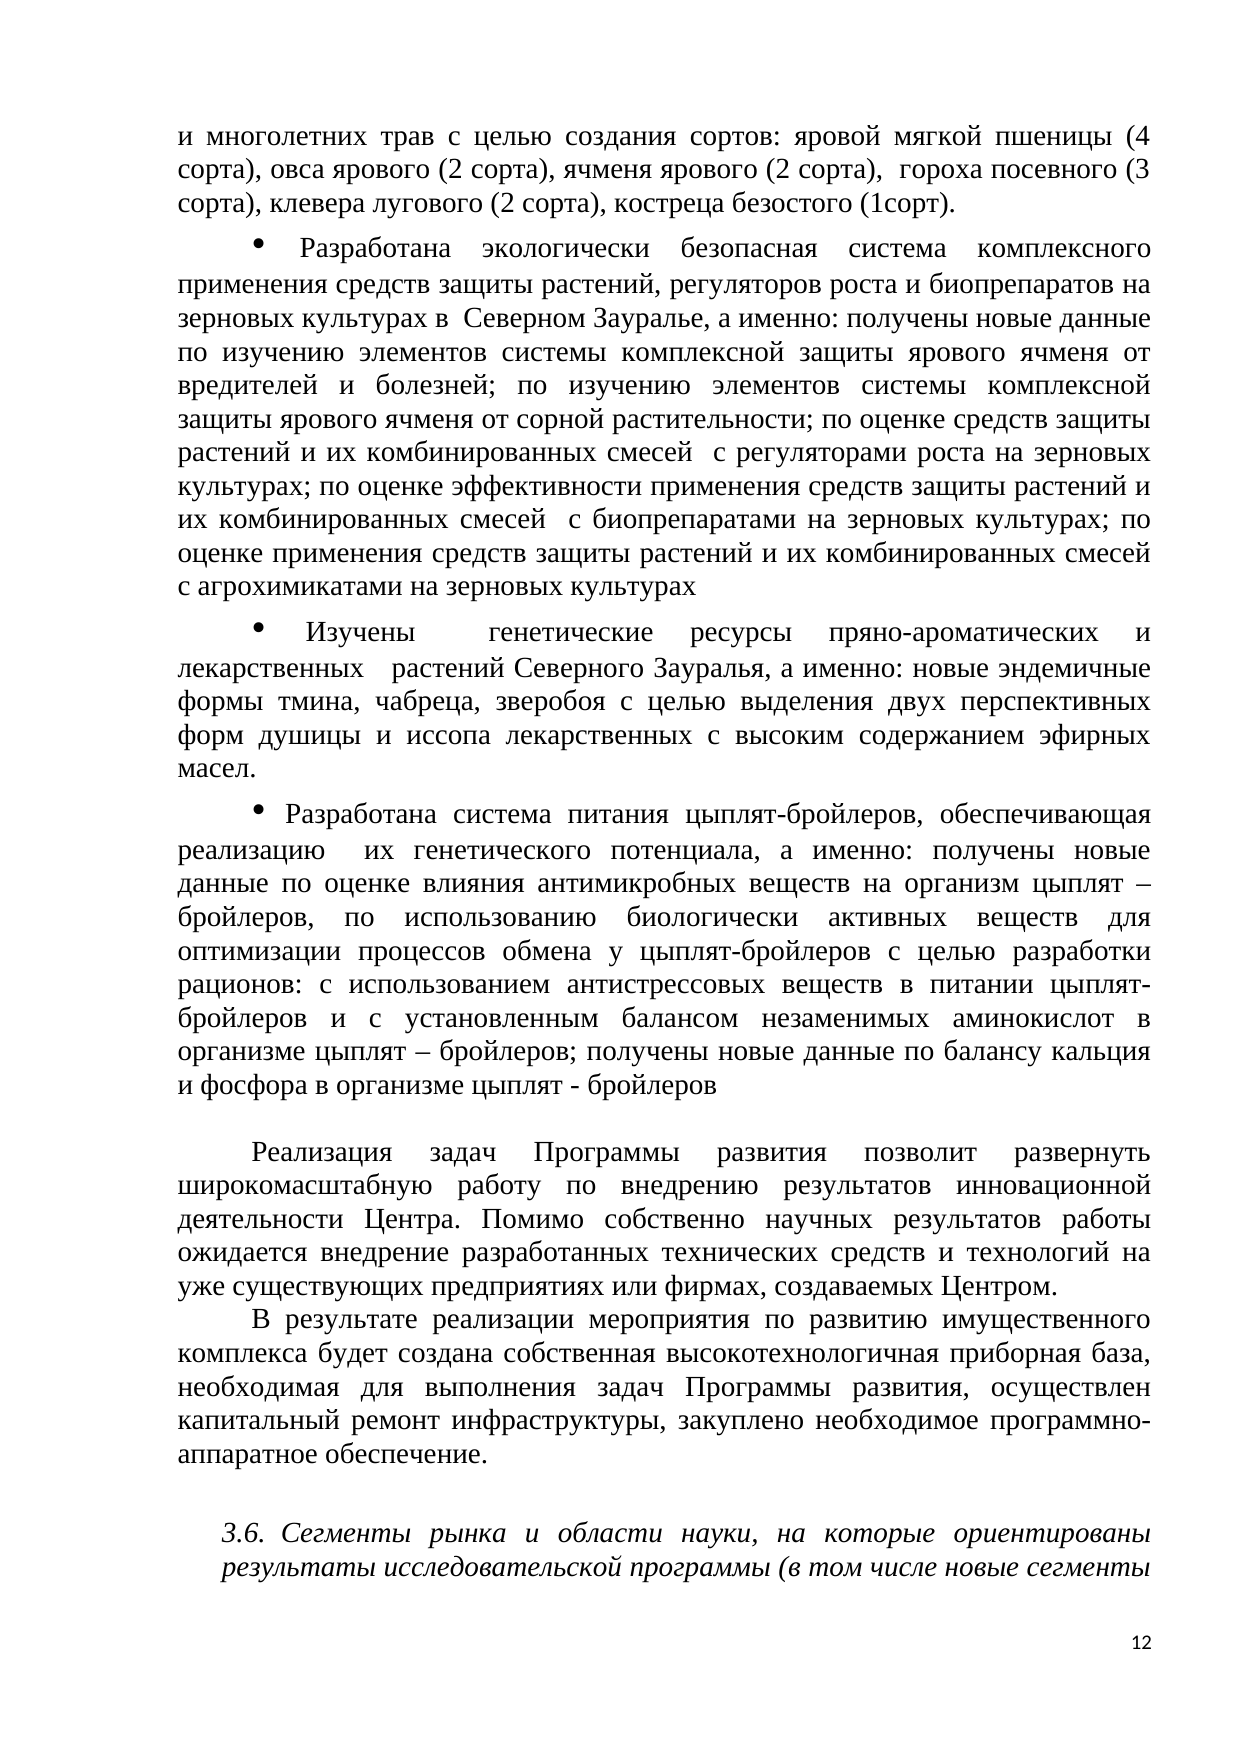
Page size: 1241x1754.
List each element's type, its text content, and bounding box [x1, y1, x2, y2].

text • Изучены генетические ресурсы пряно-ароматических и лекарственных растений Северного Зауралья, а именно: новые эндемичные формы тмина, чабреца, зверобоя с целью выделения двух перспективных форм душицы и иссопа лекарственных с высоким содержанием эфирных масел. [177, 602, 1152, 784]
text • Разработана система питания цыплят-бройлеров, обеспечивающая реализацию их генетического потенциала, а именно: получены новые данные по оценке влияния антимикробных веществ на организм цыплят – бройлеров, по использованию биологически активных веществ для оптимизации процессов обмена у цыплят-бройлеров с целью разработки рационов: с использованием антистрессовых веществ в питании цыплят-бройлеров и с установленным балансом незаменимых аминокислот в организме цыплят – бройлеров; получены новые данные по балансу кальция и фосфора в организме цыплят - бройлеров [177, 784, 1152, 1100]
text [177, 118, 1152, 219]
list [222, 1515, 1152, 1582]
list Реализация задач Программы развития позволит развернуть широкомасштабную работу по внедрению результатов инновационной деятельности Центра. Помимо собственно научных результатов работы ожидается внедрение разработанных технических средств и технологий на уже существующих предприятиях или фирмах, создаваемых Центром. [177, 1134, 1152, 1302]
list В результате реализации мероприятия по развитию имущественного комплекса будет создана собственная высокотехнологичная приборная база, необходимая для выполнения задач Программы развития, осуществлен капитальный ремонт инфраструктуры, закуплено необходимое программно-аппаратное обеспечение. [177, 1302, 1152, 1469]
text • Разработана экологически безопасная система комплексного применения средств защиты растений, регуляторов роста и биопрепаратов на зерновых культурах в Северном Зауралье, а именно: получены новые данные по изучению элементов системы комплексной защиты ярового ячменя от вредителей и болезней; по изучению элементов системы комплексной защиты ярового ячменя от сорной растительности; по оценке средств защиты растений и их комбинированных смесей с регуляторами роста на зерновых культурах; по оценке эффективности применения средств защиты растений и их комбинированных смесей с биопрепаратами на зерновых культурах; по оценке применения средств защиты растений и их комбинированных смесей с агрохимикатами на зерновых культурах [177, 219, 1152, 602]
